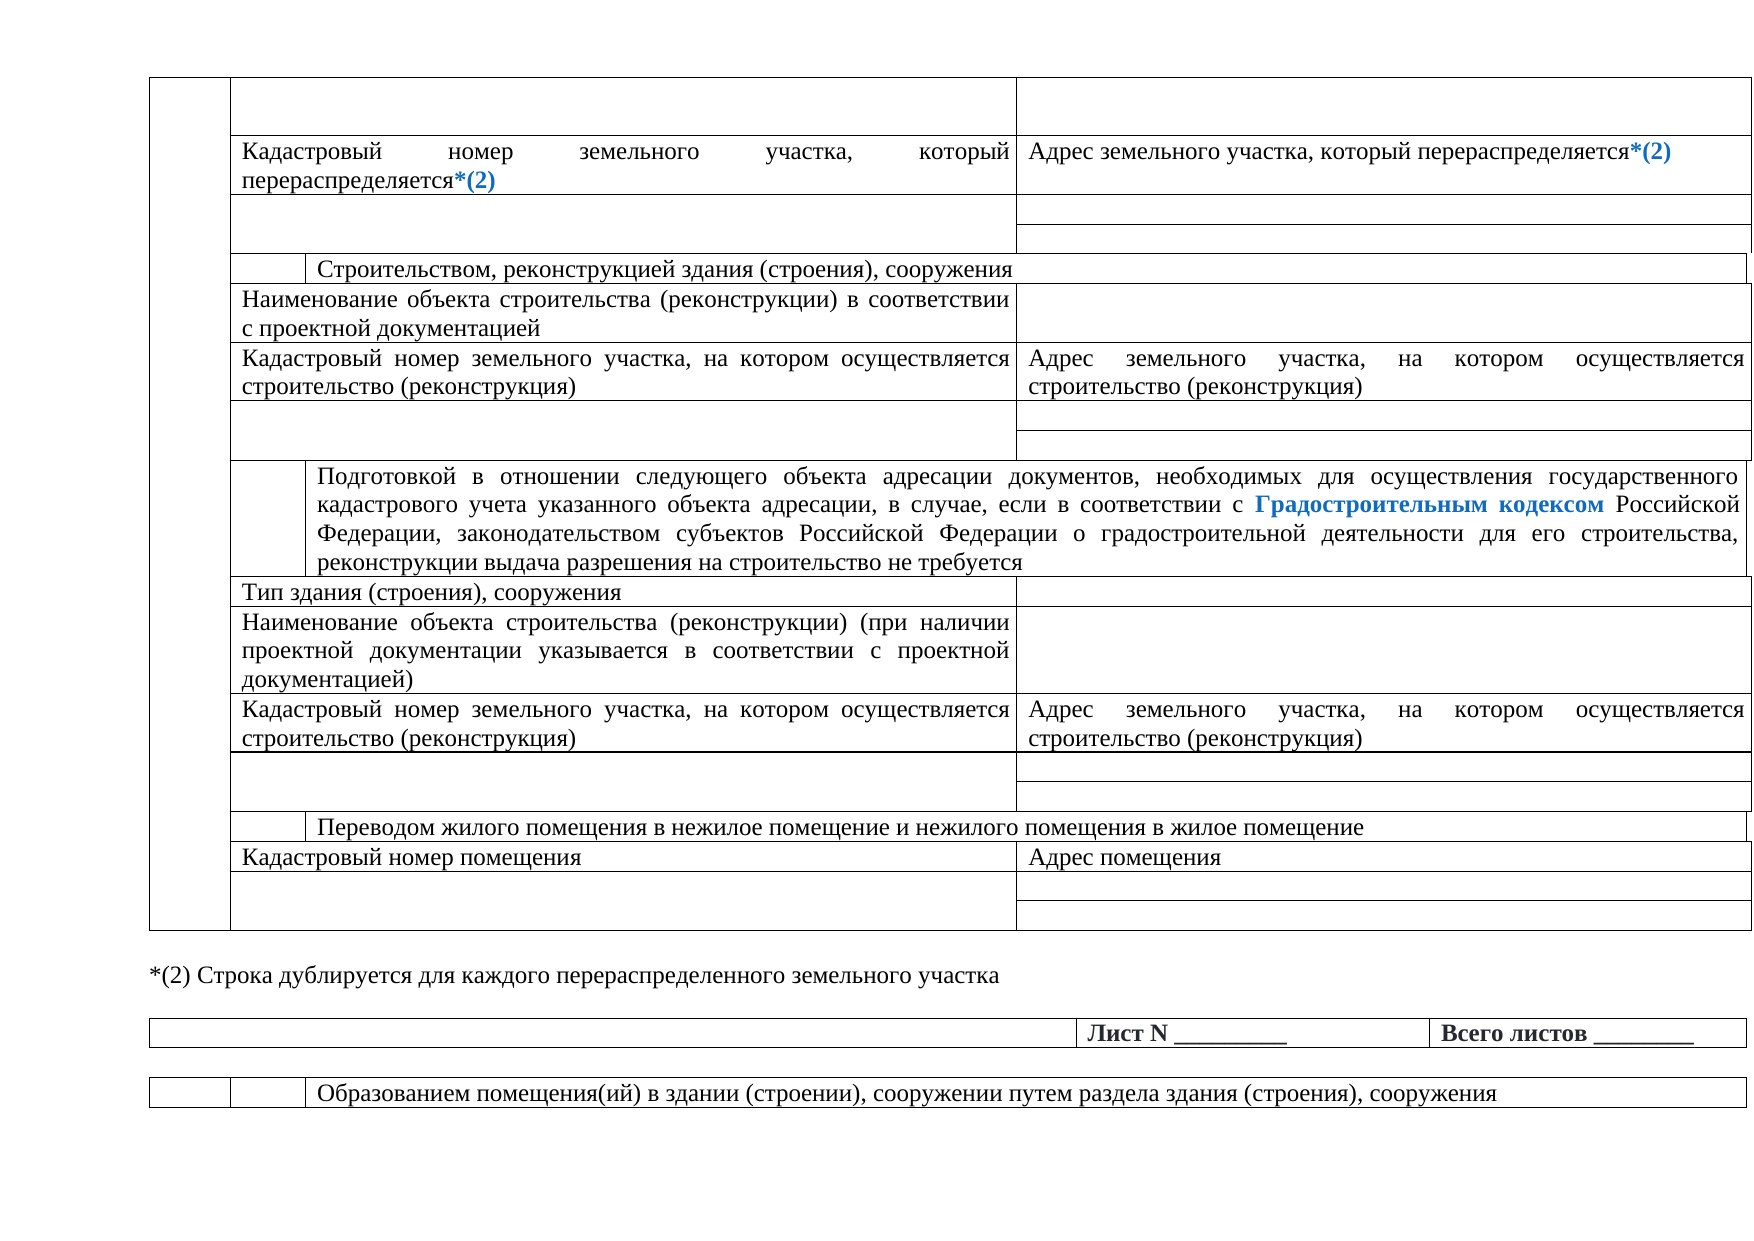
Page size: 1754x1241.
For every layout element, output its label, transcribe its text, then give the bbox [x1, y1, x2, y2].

table_cell Адрес помещения [1017, 842, 1751, 871]
table_cell [1017, 195, 1751, 223]
table_header Образованием помещения(ий) в здании (строении), сооружении путем раздела здания (строения), сооружения [306, 1078, 1746, 1107]
table_cell Кадастровый номер земельного участка, на котором осуществляется строительство (реконструкция) [231, 694, 1016, 751]
table_cell [231, 812, 305, 841]
table_cell Наименование объекта строительства (реконструкции) (при наличии проектной документации указывается в соответствии с проектной документацией) [231, 607, 1016, 693]
table_cell [1017, 577, 1751, 606]
table_cell Подготовкой в отношении следующего объекта адресации документов, необходимых для осуществления государственного кадастрового учета указанного объекта адресации, в случае, если в соответствии с Градостроительным кодексом Российской Федерации, законодательством субъектов Российской Федерации о градостроительной деятельности для его строительства, реконструкции выдача разрешения на строительство не требуется [306, 461, 1746, 576]
table_cell Адрес земельного участка, на котором осуществляется строительство (реконструкция) [1017, 694, 1751, 751]
table_cell Кадастровый номер земельного участка, на котором осуществляется строительство (реконструкция) [231, 343, 1016, 400]
table_header [150, 1019, 1076, 1047]
table_cell Строительством, реконструкцией здания (строения), сооружения [306, 254, 1746, 283]
table_cell [1017, 431, 1751, 460]
table_cell [1017, 872, 1751, 900]
table_cell [1017, 607, 1751, 693]
table_cell [231, 461, 305, 576]
table_cell Кадастровый номер помещения [231, 842, 1016, 871]
table_cell [1017, 901, 1751, 930]
table_cell [231, 872, 1016, 930]
table_cell Адрес земельного участка, который перераспределяется*(2) [1017, 136, 1751, 194]
table_header [150, 1078, 230, 1107]
table_cell [231, 753, 1016, 811]
table_cell [231, 401, 1016, 460]
table_cell [1017, 401, 1751, 430]
table_header [231, 1078, 305, 1107]
text *(2) Строка дублируется для каждого перераспределенного земельного участка [149, 960, 1721, 989]
table_cell Адрес земельного участка, на котором осуществляется строительство (реконструкция) [1017, 343, 1751, 400]
table_cell Наименование объекта строительства (реконструкции) в соответствии с проектной документацией [231, 284, 1016, 342]
table_cell Тип здания (строения), сооружения [231, 577, 1016, 606]
table_cell [231, 254, 305, 283]
table_cell [1017, 225, 1751, 253]
table_cell [1017, 753, 1751, 781]
table_cell [1017, 782, 1751, 811]
table_cell [231, 78, 1016, 135]
table_cell Переводом жилого помещения в нежилое помещение и нежилого помещения в жилое помещение [306, 812, 1746, 841]
table_header Всего листов ________ [1430, 1019, 1746, 1047]
table_header Лист N _________ [1077, 1019, 1429, 1047]
table_cell Кадастровый номер земельного участка, который перераспределяется*(2) [231, 136, 1016, 194]
table_cell [231, 195, 1016, 253]
table_cell [1017, 78, 1751, 135]
table_cell [1017, 284, 1751, 342]
